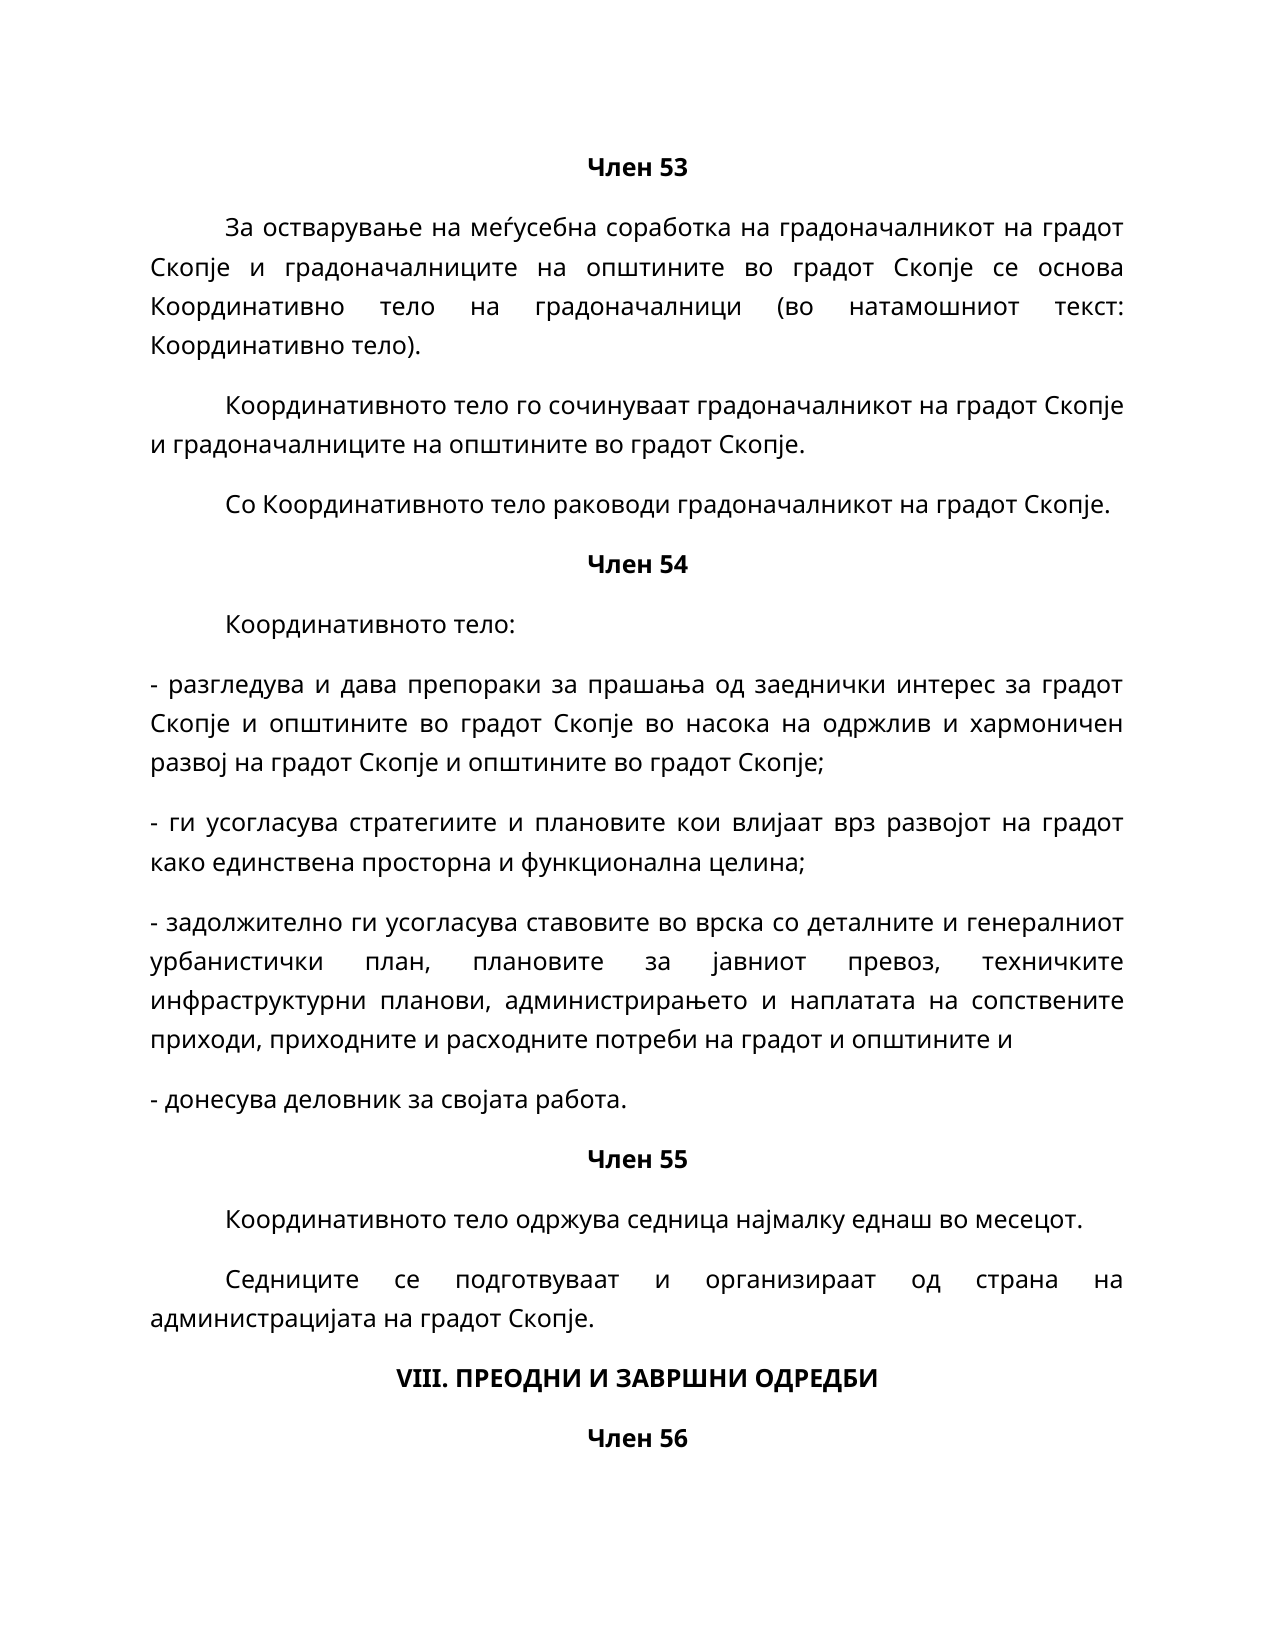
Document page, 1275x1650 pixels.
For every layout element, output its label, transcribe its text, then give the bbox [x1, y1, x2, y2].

text Координативното тело: [150, 607, 1125, 641]
text - задолжително ги усогласува ставовите во врска со деталните и генералниот урбанистички план, плановите за јавниот превоз, техничките инфраструктурни планови, администрирањето и наплатата на сопствените приходи, приходните и расходните потреби на градот и општините и [150, 904, 1125, 1056]
text Член 54 [150, 547, 1125, 581]
text VIII. ПРЕОДНИ И ЗАВРШНИ ОДРЕДБИ [150, 1361, 1125, 1395]
text Член 55 [150, 1142, 1125, 1176]
text Координативното тело го сочинуваат градоначалникот на градот Скопје и градоначалниците на општините во градот Скопје. [150, 387, 1125, 461]
text - ги усогласува стратегиите и плановите кои влијаат врз развојот на градот како единствена просторна и функционална целина; [150, 805, 1125, 878]
text Член 53 [150, 150, 1125, 184]
text - разгледува и дава препораки за прашања од заеднички интерес за градот Скопје и општините во градот Скопје во насока на одржлив и хармоничен развој на градот Скопје и општините во градот Скопје; [150, 667, 1125, 779]
text Седниците се подготвуваат и организираат од страна на администрацијата на градот Скопје. [150, 1262, 1125, 1335]
text Координативното тело одржува седница најмалку еднаш во месецот. [150, 1202, 1125, 1236]
text - донесува деловник за својата работа. [150, 1082, 1125, 1116]
text Со Координативното тело раководи градоначалникот на градот Скопје. [150, 487, 1125, 521]
text Член 56 [150, 1421, 1125, 1455]
text За остварување на меѓусебна соработка на градоначалникот на градот Скопје и градоначалниците на општините во градот Скопје се основа Координативно тело на градоначалници (во натамошниот текст: Координативно тело). [150, 210, 1125, 362]
